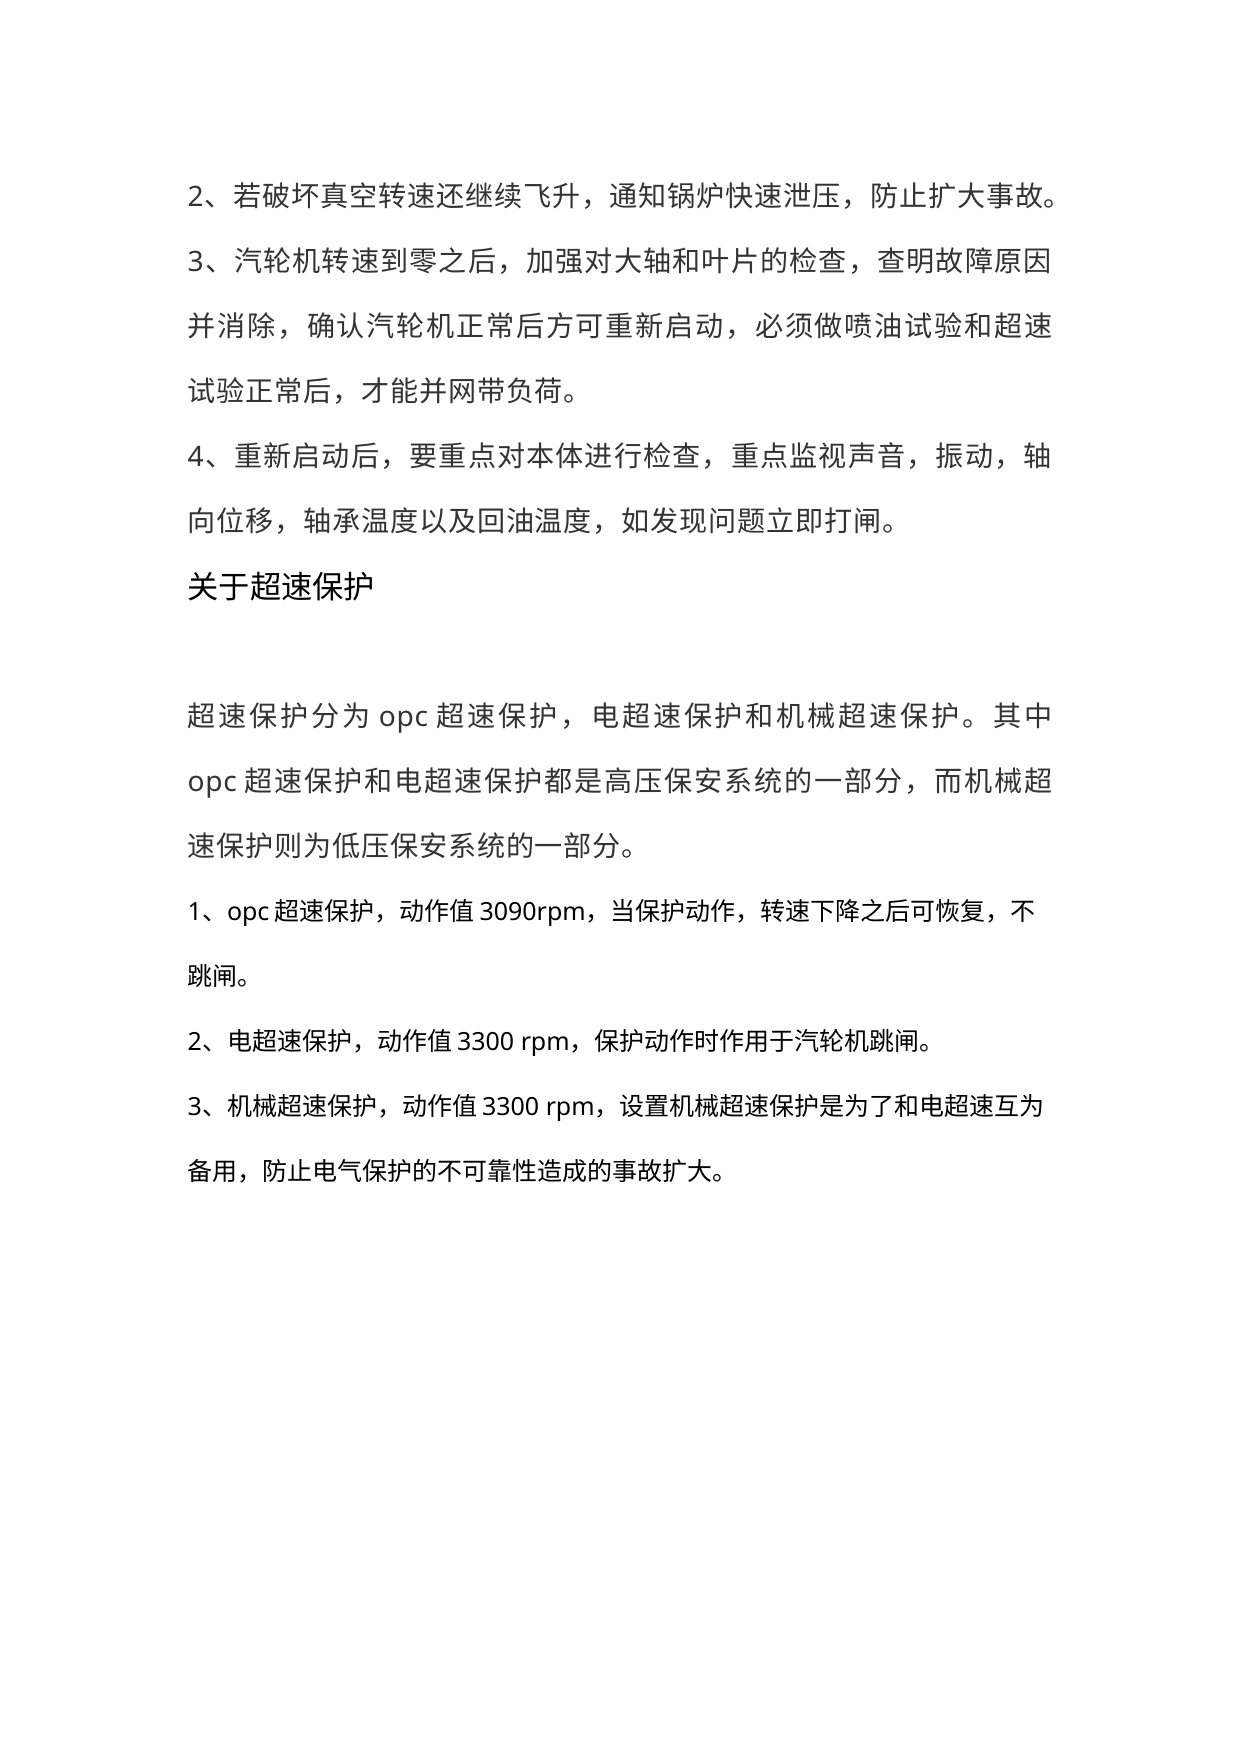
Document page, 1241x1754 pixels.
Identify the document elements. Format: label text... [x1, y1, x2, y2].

text 4、重新启动后，要重点对本体进行检查，重点监视声音，振动，轴向位移，轴承温度以及回油温度，如发现问题立即打闸。 [187, 422, 1053, 552]
text 3、机械超速保护，动作值3300 rpm，设置机械超速保护是为了和电超速互为备用，防止电气保护的不可靠性造成的事故扩大。 [187, 1072, 1053, 1202]
text 1、opc超速保护，动作值3090rpm，当保护动作，转速下降之后可恢复，不跳闸。 [187, 877, 1053, 1007]
text 关于超速保护 [187, 552, 1053, 617]
text 2、若破坏真空转速还继续飞升，通知锅炉快速泄压，防止扩大事故。 [187, 162, 1053, 227]
text 超速保护分为opc超速保护，电超速保护和机械超速保护。其中opc超速保护和电超速保护都是高压保安系统的一部分，而机械超速保护则为低压保安系统的一部分。 [187, 682, 1053, 877]
text 3、汽轮机转速到零之后，加强对大轴和叶片的检查，查明故障原因并消除，确认汽轮机正常后方可重新启动，必须做喷油试验和超速试验正常后，才能并网带负荷。 [187, 227, 1053, 422]
text 2、电超速保护，动作值3300 rpm，保护动作时作用于汽轮机跳闸。 [187, 1007, 1053, 1072]
